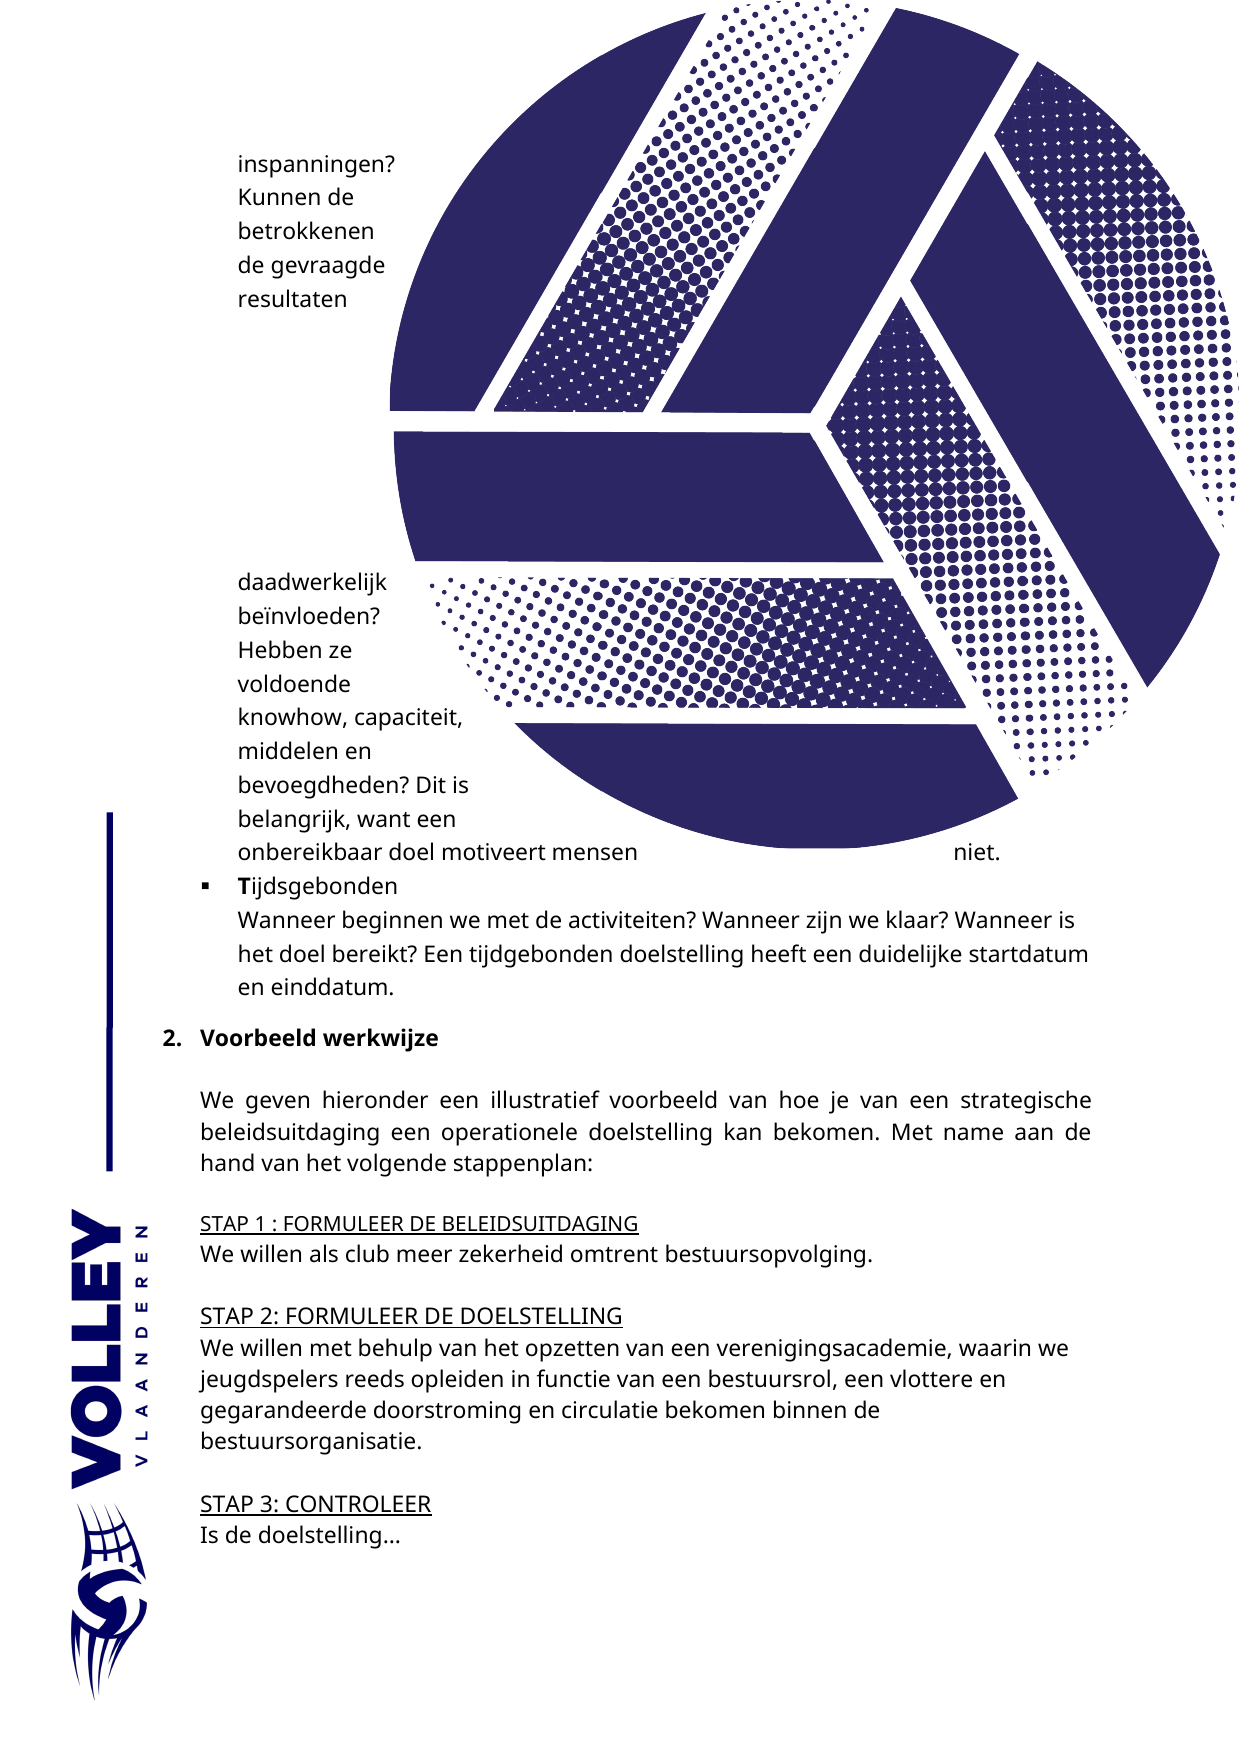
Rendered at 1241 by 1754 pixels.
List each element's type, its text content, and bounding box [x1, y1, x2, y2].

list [200, 148, 1093, 870]
text STAP 1 : FORMULEER DE BELEIDSUITDAGING [200, 1212, 1093, 1240]
picture [388, 0, 1239, 847]
list Voorbeeld werkwijze [162, 1024, 1093, 1056]
text STAP 2: FORMULEER DE DOELSTELLING [200, 1303, 1093, 1334]
text We willen met behulp van het opzetten van een verenigingsacademie, waarin we jeugdspelers reeds opleiden in functie van een bestuursrol, een vlottere en gegarandeerde doorstroming en circulatie bekomen binnen de bestuursorganisatie. [200, 1334, 1093, 1459]
list Tijdsgebonden [200, 873, 1093, 904]
text STAP 3: CONTROLEER [200, 1490, 1093, 1521]
text We willen als club meer zekerheid omtrent bestuursopvolging. [200, 1240, 1093, 1271]
text Is de doelstelling… [200, 1521, 1093, 1553]
list We geven hieronder een illustratief voorbeeld van hoe je van een strategische beleidsuitdaging een operationele doelstelling kan bekomen. Met name aan de hand van het volgende stappenplan: [200, 1087, 1093, 1181]
picture [71, 1199, 148, 1710]
text Wanneer beginnen we met de activiteiten? Wanneer zijn we klaar? Wanneer is het doel bereikt? Een tijdgebonden doelstelling heeft een duidelijke startdatum en einddatum. [237, 906, 1093, 1005]
